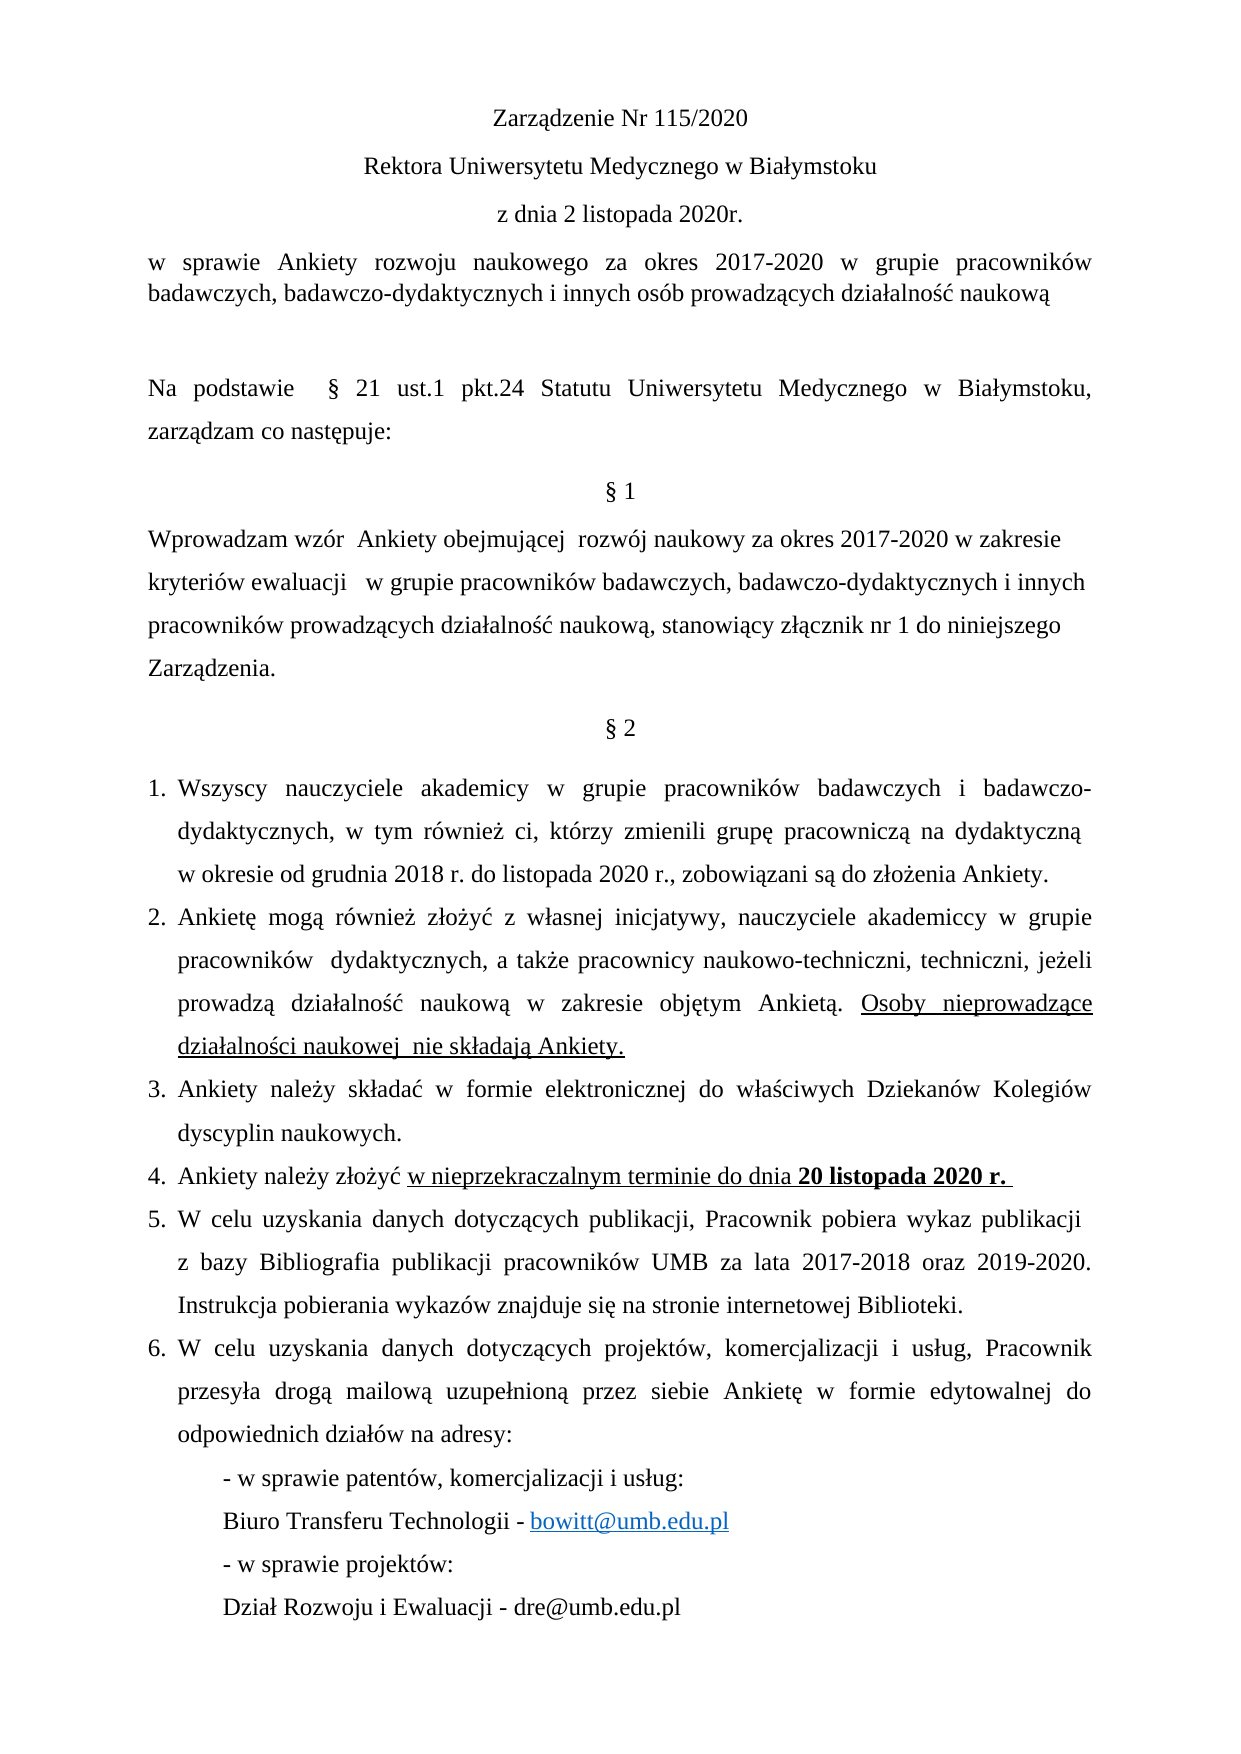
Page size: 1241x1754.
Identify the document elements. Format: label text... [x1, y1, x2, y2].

list Ankiety należy złożyć w nieprzekraczalnym terminie do dnia 20 listopada 2020 r. [148, 1161, 1093, 1189]
list Dział Rozwoju i Ewaluacji - dre@umb.edu.pl [223, 1592, 1093, 1621]
text Wprowadzam wzór Ankiety obejmującej rozwój naukowy za okres 2017-2020 w zakresie kryteriów ewaluacji w grupie pracowników badawczych, badawczo-dydaktycznych i innych pracowników prowadzących działalność naukową, stanowiący złącznik nr 1 do niniejszego Zarządzenia. [148, 524, 1093, 682]
list - w sprawie projektów: [223, 1549, 1093, 1578]
text w sprawie Ankiety rozwoju naukowego za okres 2017-2020 w grupie pracowników badawczych, badawczo-dydaktycznych i innych osób prowadzących działalność naukową [148, 247, 1093, 306]
list Biuro Transferu Technologii - bowitt@umb.edu.pl [223, 1506, 1093, 1534]
list Ankiety należy składać w formie elektronicznej do właściwych Dziekanów Kolegiów dyscyplin naukowych. [148, 1074, 1093, 1146]
text z dnia 2 listopada 2020r. [148, 199, 1093, 228]
list Wszyscy nauczyciele akademicy w grupie pracowników badawczych i badawczo-dydaktycznych, w tym również ci, którzy zmienili grupę pracowniczą na dydaktyczną w okresie od grudnia 2018 r. do listopada 2020 r., zobowiązani są do złożenia Ankiety. [148, 773, 1093, 888]
list W celu uzyskania danych dotyczących publikacji, Pracownik pobiera wykaz publikacji z bazy Bibliografia publikacji pracowników UMB za lata 2017-2018 oraz 2019-2020. Instrukcja pobierania wykazów znajduje się na stronie internetowej Biblioteki. [148, 1204, 1093, 1319]
list - w sprawie patentów, komercjalizacji i usług: [223, 1463, 1093, 1491]
text § 2 [148, 713, 1093, 742]
text Rektora Uniwersytetu Medycznego w Białymstoku [148, 151, 1093, 180]
text Zarządzenie Nr 115/2020 [148, 103, 1093, 132]
list Ankietę mogą również złożyć z własnej inicjatywy, nauczyciele akademiccy w grupie pracowników dydaktycznych, a także pracownicy naukowo-techniczni, techniczni, jeżeli prowadzą działalność naukową w zakresie objętym Ankietą. Osoby nieprowadzące działalności naukowej nie składają Ankiety. [148, 902, 1093, 1060]
text § 1 [148, 476, 1093, 505]
text Na podstawie § 21 ust.1 pkt.24 Statutu Uniwersytetu Medycznego w Białymstoku, zarządzam co następuje: [148, 373, 1093, 445]
list W celu uzyskania danych dotyczących projektów, komercjalizacji i usług, Pracownik przesyła drogą mailową uzupełnioną przez siebie Ankietę w formie edytowalnej do odpowiednich działów na adresy: [148, 1333, 1093, 1448]
